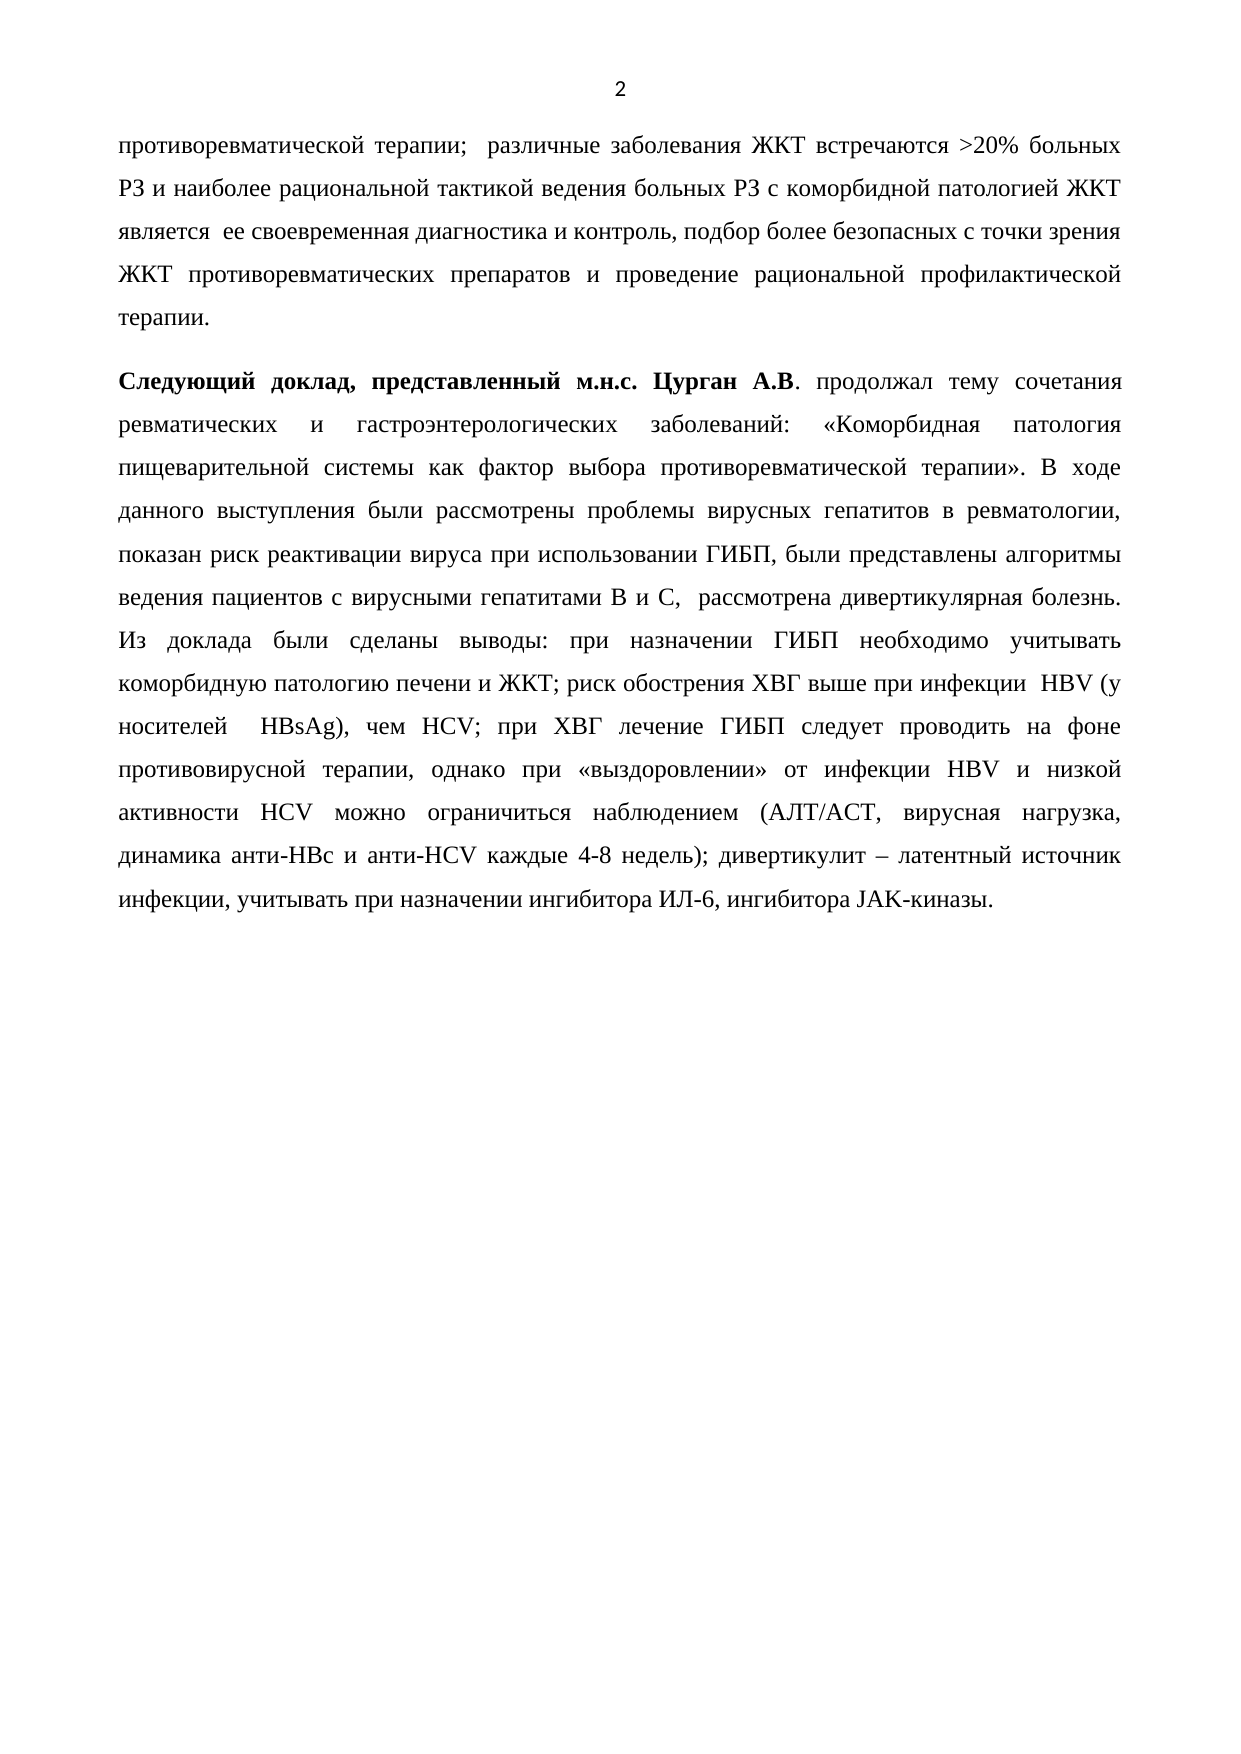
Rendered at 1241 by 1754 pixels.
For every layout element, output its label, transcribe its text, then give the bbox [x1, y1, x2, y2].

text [118, 130, 1122, 331]
text Следующий доклад, представленный м.н.с. Цурган А.В. продолжал тему сочетания ревматических и гастроэнтерологических заболеваний: «Коморбидная патология пищеварительной системы как фактор выбора противоревматической терапии». В ходе данного выступления были рассмотрены проблемы вирусных гепатитов в ревматологии, показан риск реактивации вируса при использовании ГИБП, были представлены алгоритмы ведения пациентов с вирусными гепатитами В и С, рассмотрена дивертикулярная болезнь. Из доклада были сделаны выводы: при назначении ГИБП необходимо учитывать коморбидную патологию печени и ЖКТ; риск обострения ХВГ выше при инфекции HBV (у носителей HBsAg), чем HCV; при ХВГ лечение ГИБП следует проводить на фоне противовирусной терапии, однако при «выздоровлении» от инфекции HBV и низкой активности HCV можно ограничиться наблюдением (АЛТ/АСТ, вирусная нагрузка, динамика анти-HBc и анти-HCV каждые 4-8 недель); дивертикулит – латентный источник инфекции, учитывать при назначении ингибитора ИЛ-6, ингибитора JAK-киназы. [118, 366, 1122, 912]
